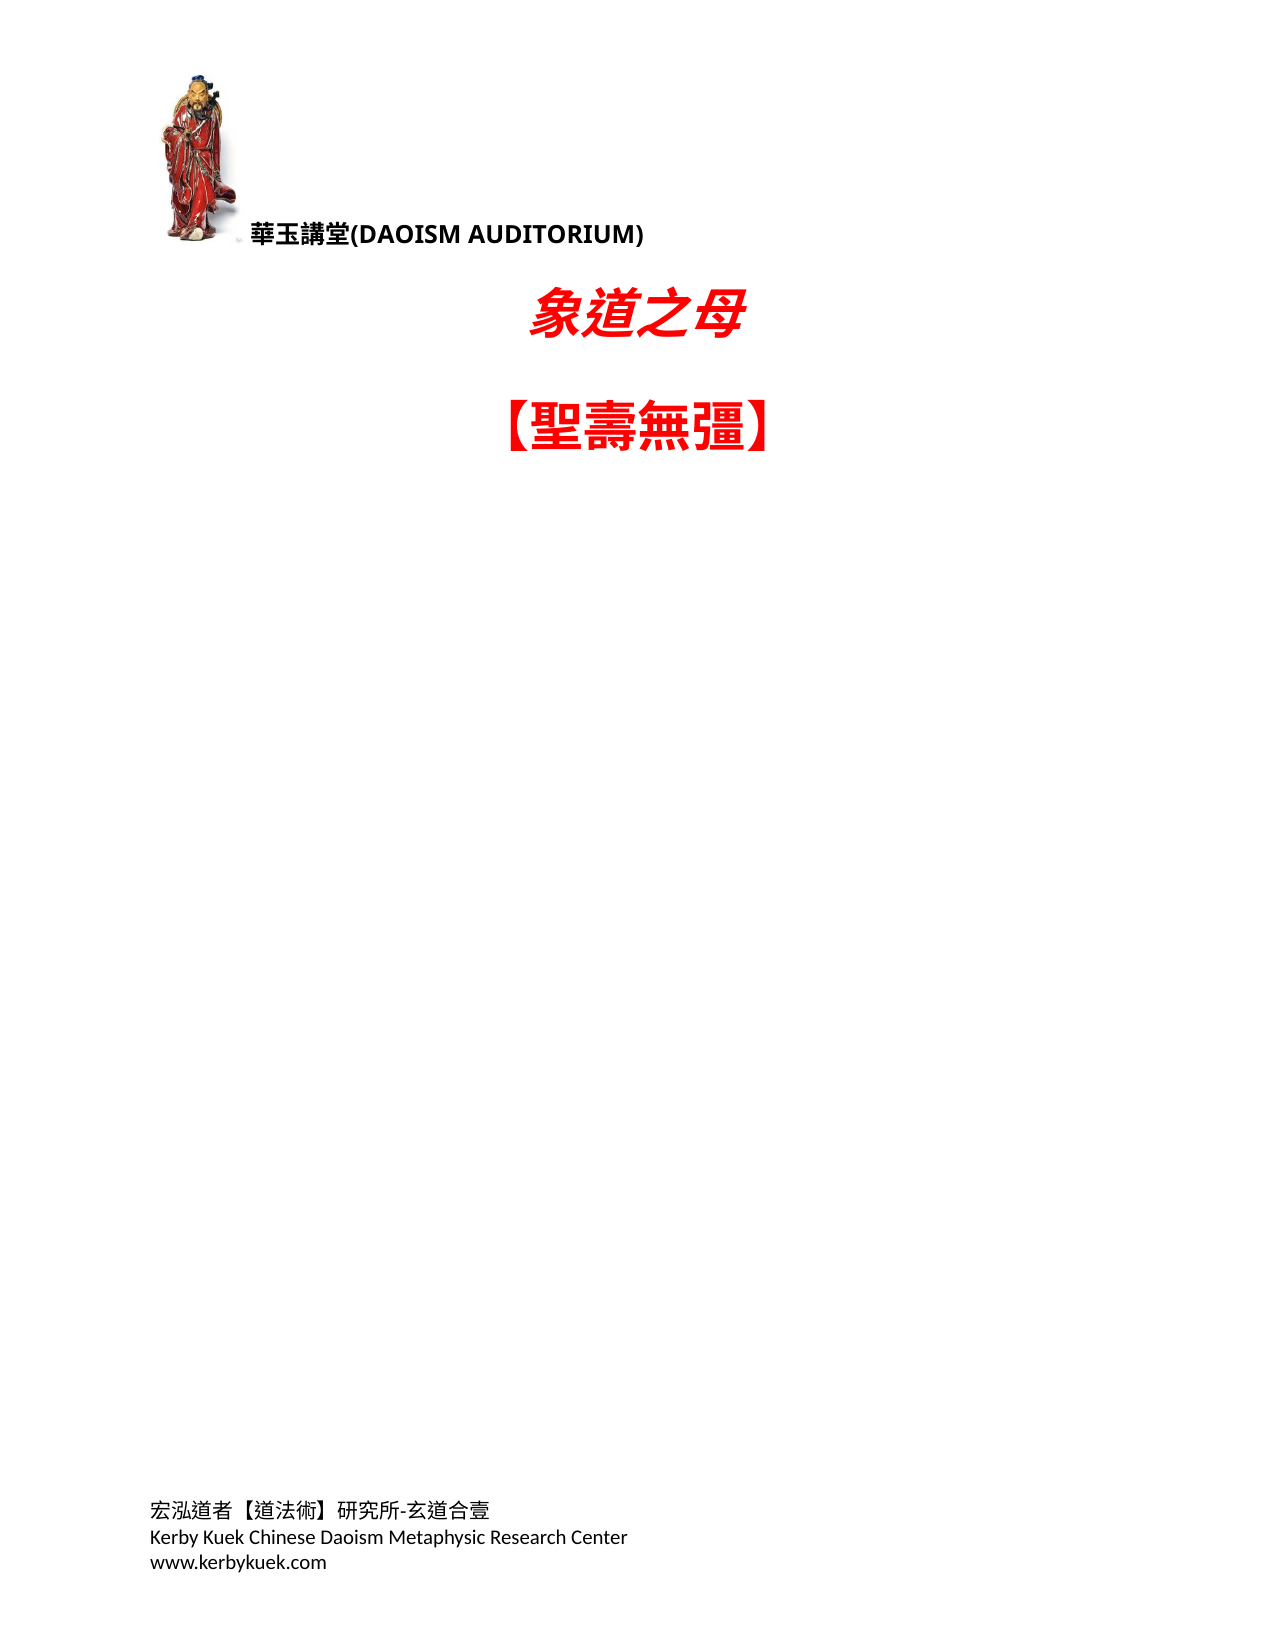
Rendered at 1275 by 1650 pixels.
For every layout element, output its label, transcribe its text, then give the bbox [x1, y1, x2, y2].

picture [150, 75, 244, 244]
text 象道之母 [150, 254, 1125, 366]
text 【聖壽無彊】 [150, 366, 1125, 479]
